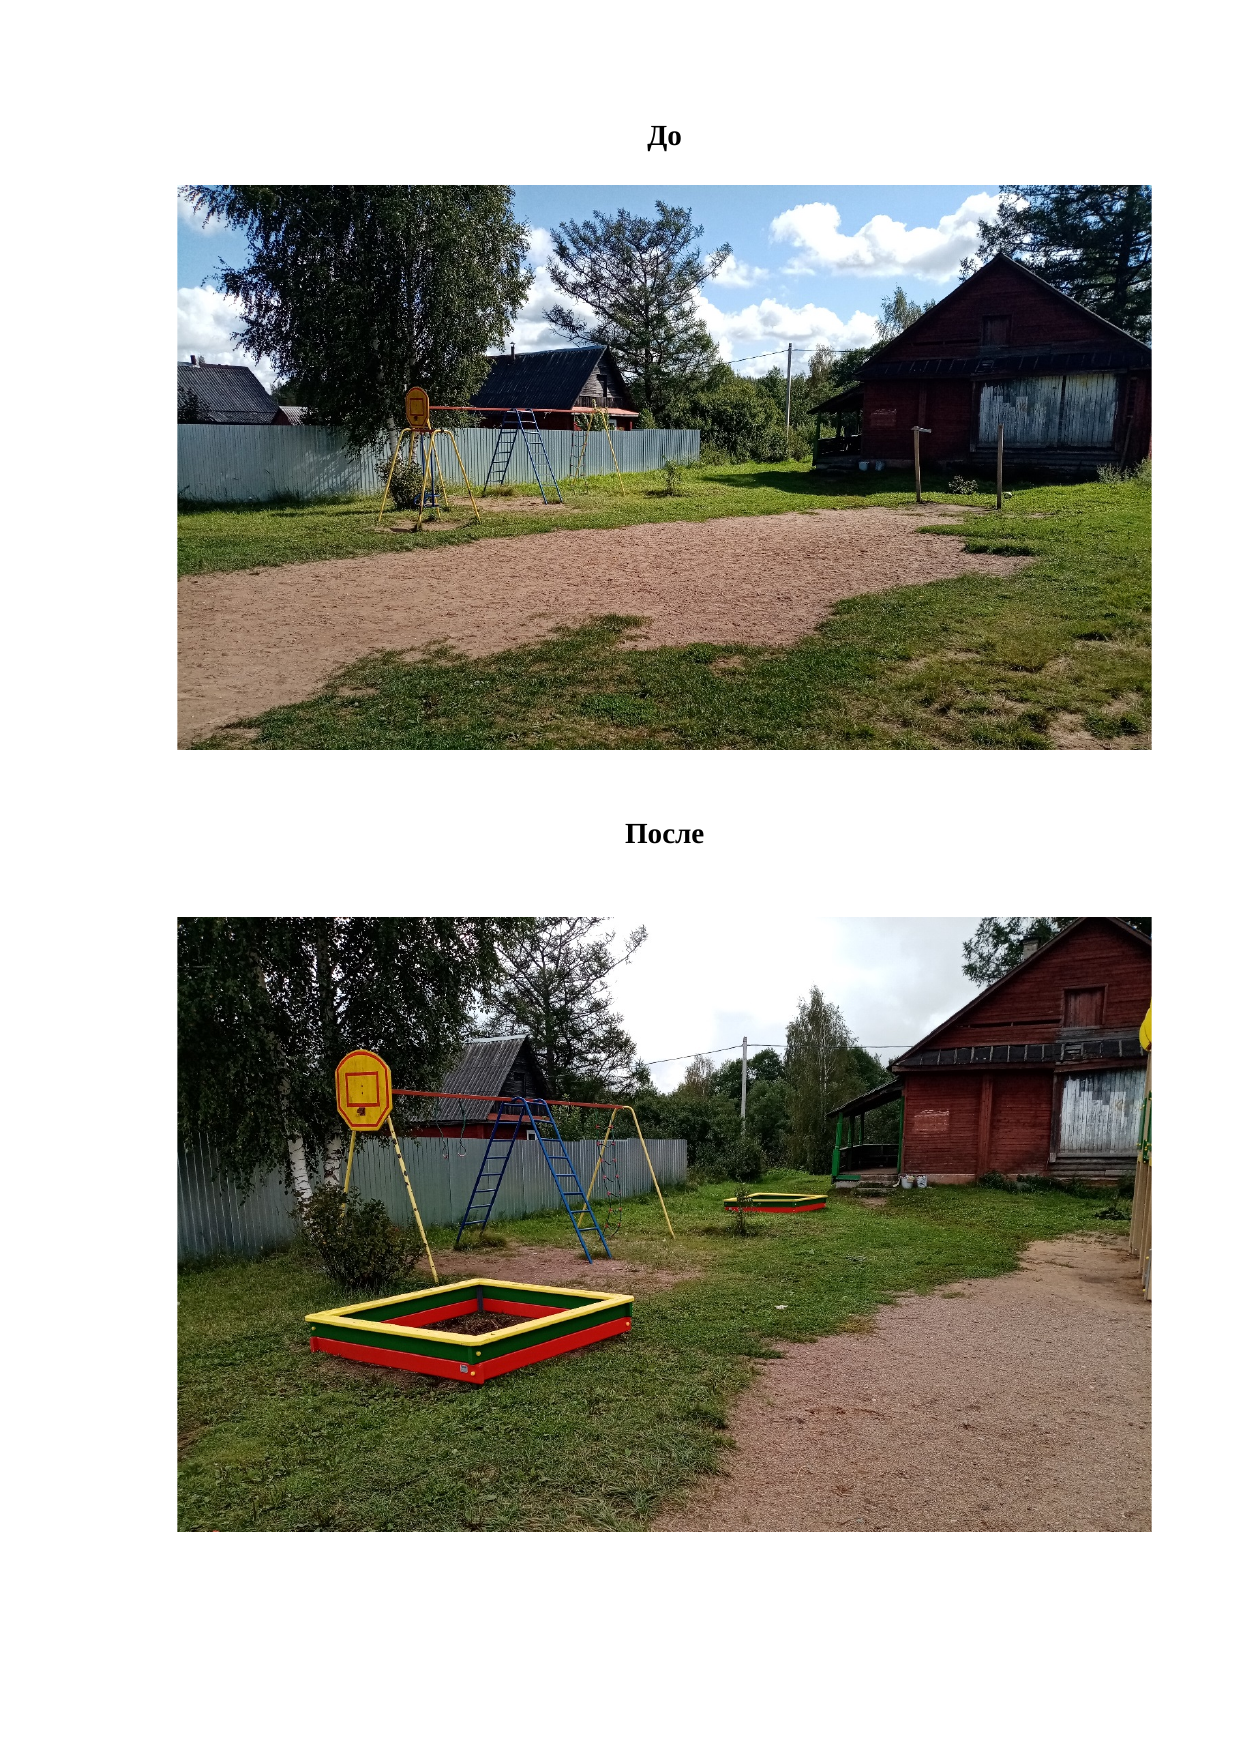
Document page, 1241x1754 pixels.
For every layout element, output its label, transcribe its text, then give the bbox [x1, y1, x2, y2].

picture [177, 917, 1152, 1532]
text После [177, 816, 1152, 850]
picture [177, 185, 1152, 750]
text До [177, 118, 1152, 152]
